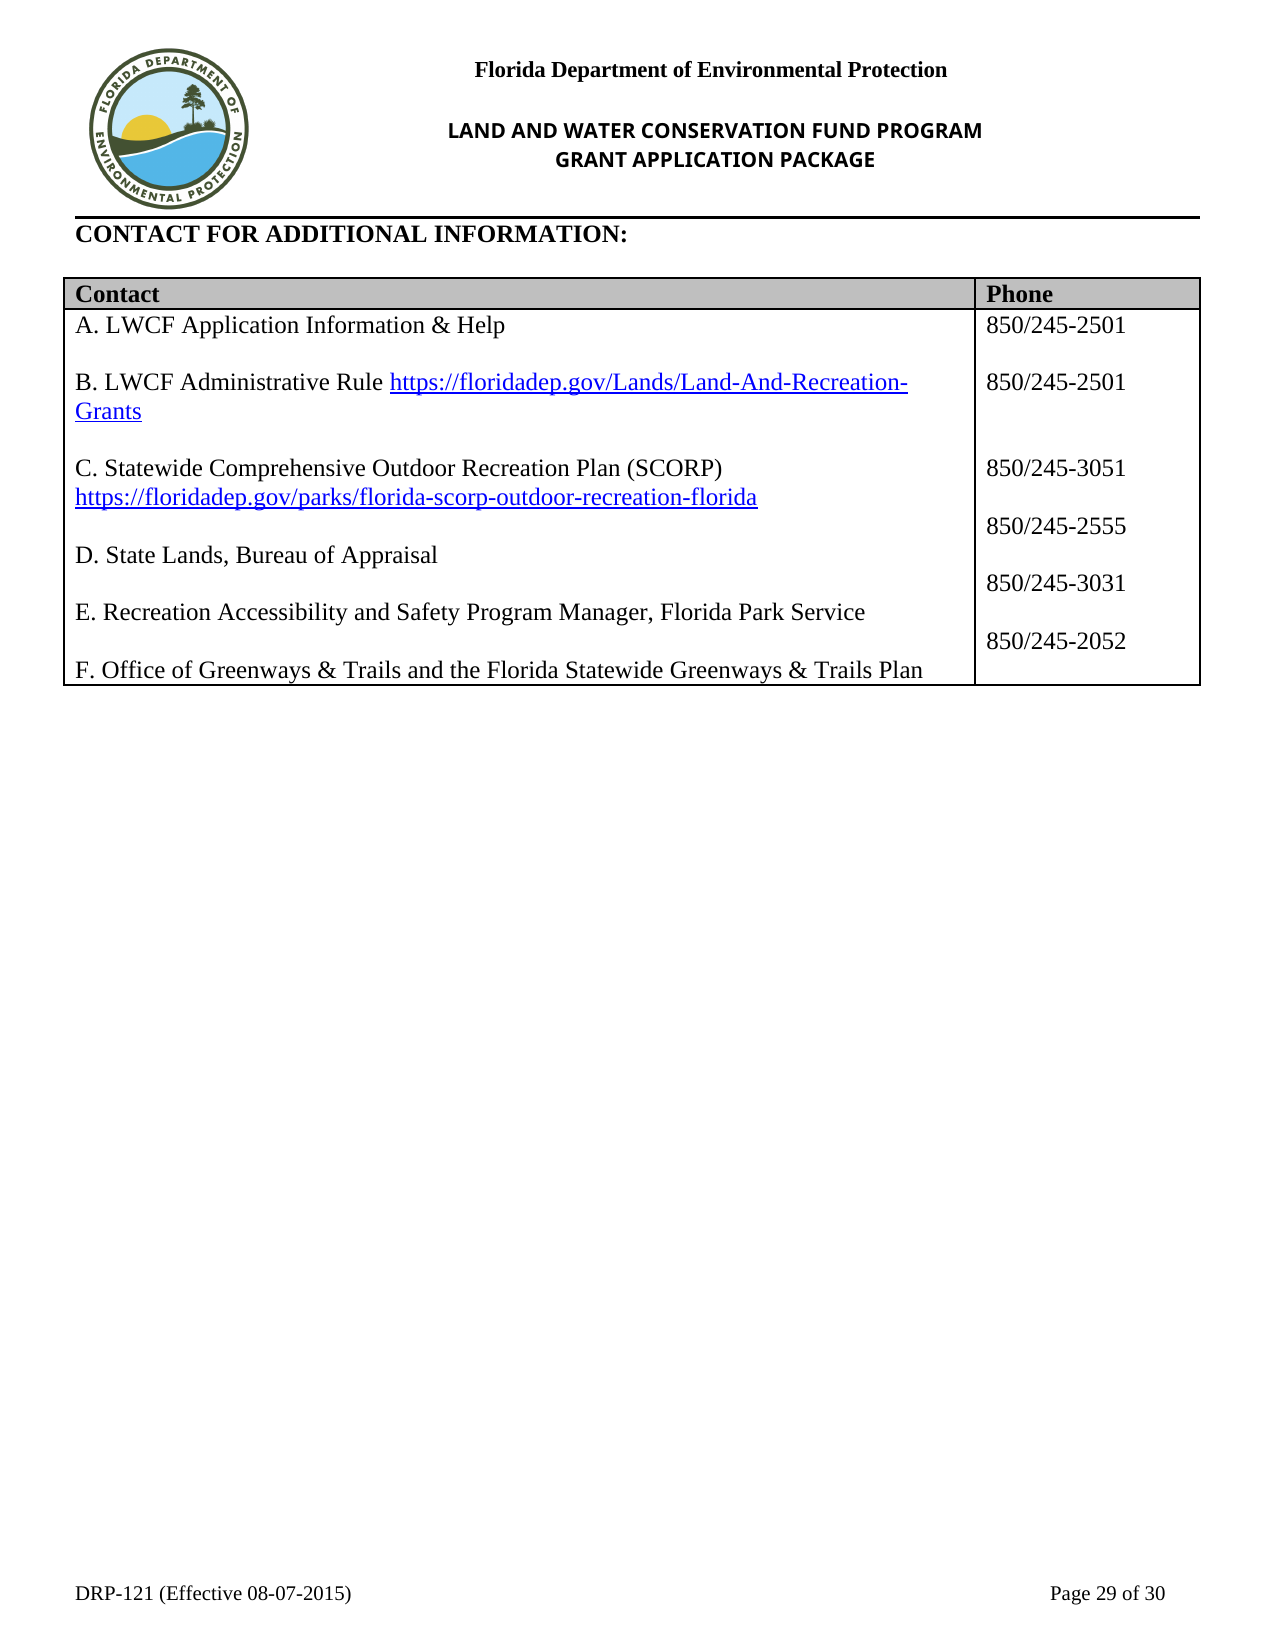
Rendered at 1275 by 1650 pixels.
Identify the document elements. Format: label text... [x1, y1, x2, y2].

table_header Contact [65, 279, 974, 308]
text CONTACT FOR ADDITIONAL INFORMATION: [75, 219, 1200, 248]
table_cell 850/245-2501 850/245-2501 850/245-3051 850/245-2555 850/245-3031 850/245-2052 [976, 310, 1199, 683]
table_header Phone [976, 279, 1199, 308]
picture [75, 45, 263, 215]
table_cell A. LWCF Application Information & Help B. LWCF Administrative Rule https://floridadep.gov/Lands/Land-And-Recreation-Grants C. Statewide Comprehensive Outdoor Recreation Plan (SCORP) https://floridadep.gov/parks/florida-scorp-outdoor-recreation-florida D. State Lands, Bureau of Appraisal E. Recreation Accessibility and Safety Program Manager, Florida Park Service F. Office of Greenways & Trails and the Florida Statewide Greenways & Trails Plan [65, 310, 974, 683]
